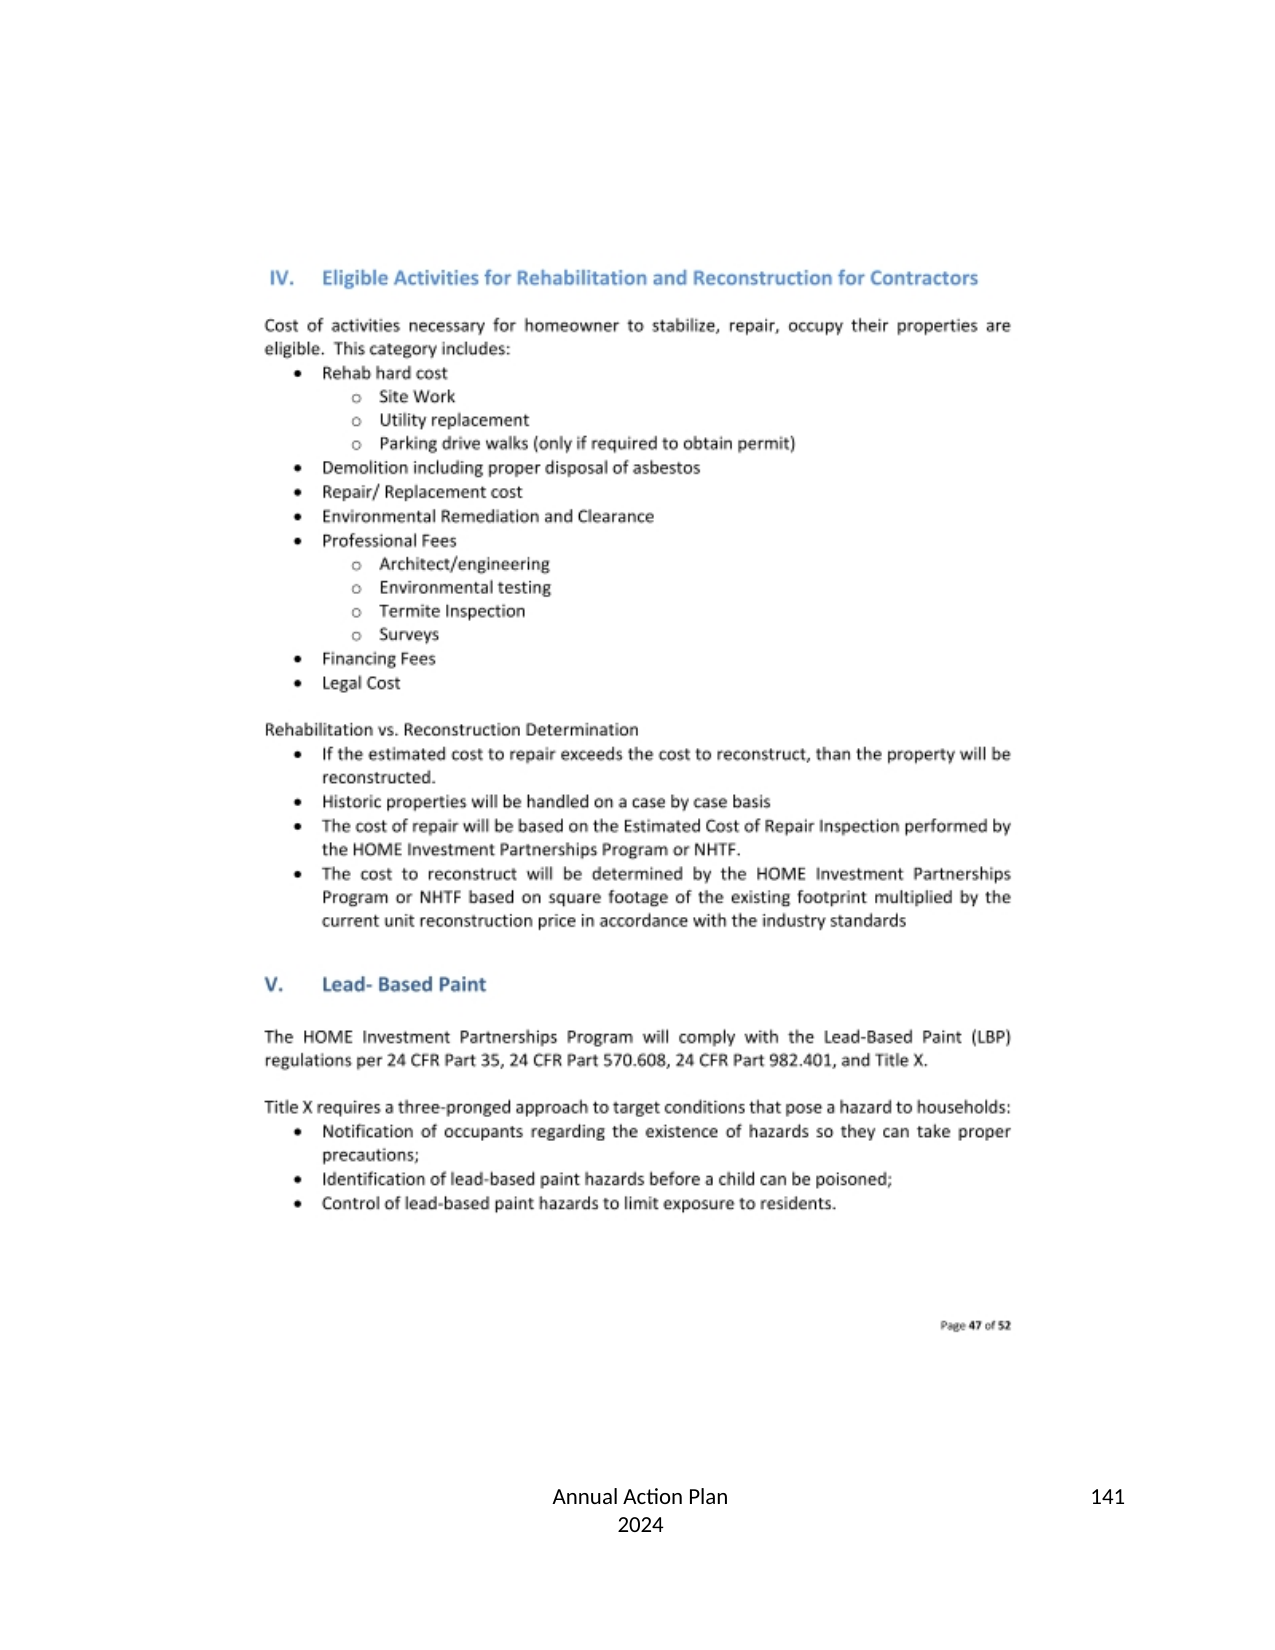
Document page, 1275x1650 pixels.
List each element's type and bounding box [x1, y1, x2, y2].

picture [150, 150, 1125, 1412]
